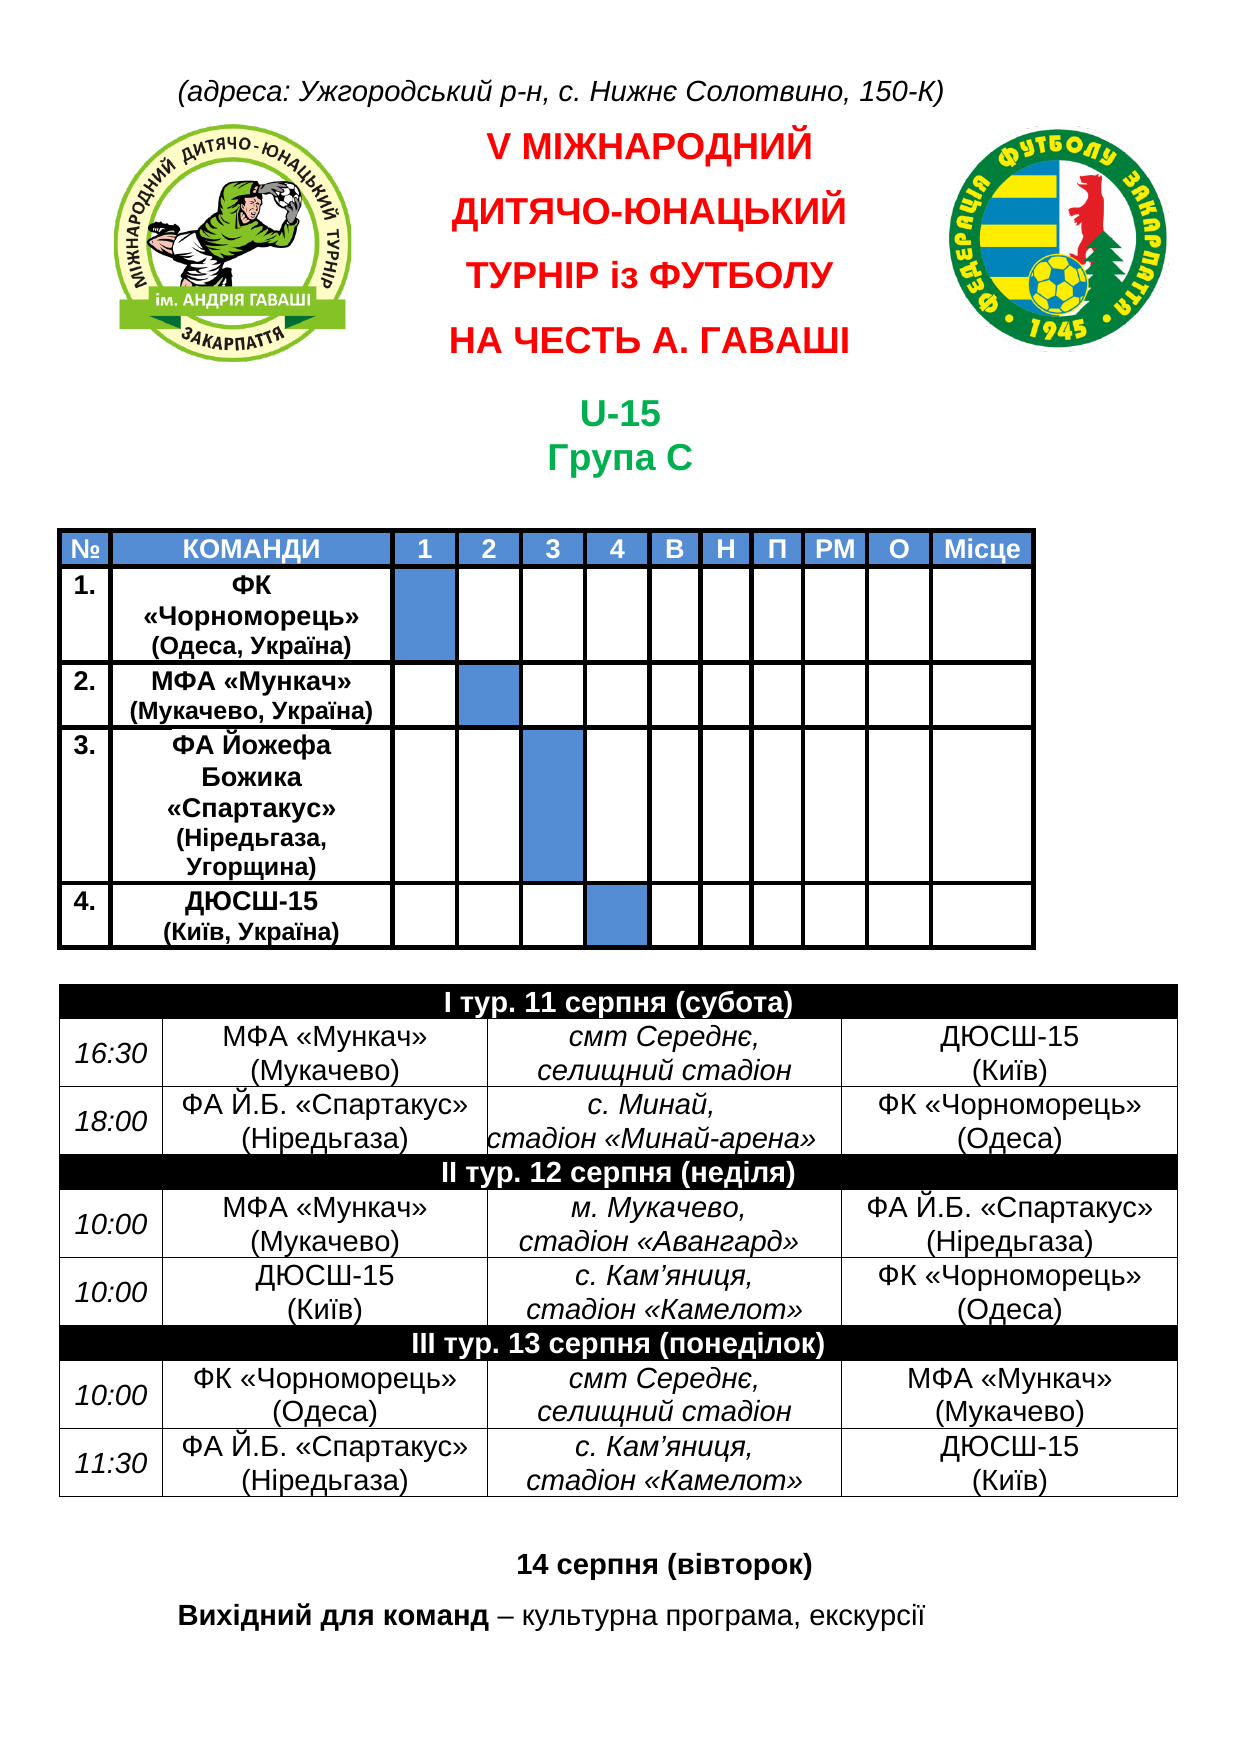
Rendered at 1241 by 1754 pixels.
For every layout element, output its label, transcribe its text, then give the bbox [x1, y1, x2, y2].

table_cell МФА «Мункач» (Мукачево, Україна) [113, 665, 390, 725]
table_header Н [703, 533, 749, 564]
table_cell смт Середнє, селищний стадіон [488, 1019, 569, 1086]
table_cell ФК «Чорноморець» (Одеса) [1063, 1258, 1177, 1325]
table_cell ФК «Чорноморець» (Одеса) [842, 1087, 957, 1154]
table_cell [754, 665, 801, 725]
table_cell 18:00 [60, 1087, 162, 1154]
table_cell 10:00 [60, 1258, 162, 1325]
table_cell [459, 730, 519, 881]
table_header V МІЖНАРОДНИЙ ДИТЯЧО-ЮНАЦЬКИЙ ТУРНІР із ФУТБОЛУ НА ЧЕСТЬ А. ГАВАШІ [382, 124, 917, 392]
table_header 2 [459, 533, 519, 564]
table_cell ФК «Чорноморець» (Одеса, Україна) [113, 569, 390, 660]
table_cell с. Кам’яниця, стадіон «Камелот» [488, 1258, 575, 1325]
table_cell [652, 730, 698, 881]
table_cell 4. [62, 885, 108, 945]
table_cell [459, 665, 519, 725]
table_cell [933, 569, 1031, 660]
table_cell [933, 730, 1031, 881]
table_cell [805, 885, 865, 945]
picture [113, 124, 352, 362]
table_header 3 [523, 533, 583, 564]
table_cell [587, 665, 647, 725]
table_cell ФК «Чорноморець» (Одеса) [163, 1361, 272, 1428]
table_cell ІІ тур. 12 серпня (неділя) [60, 1155, 1177, 1189]
table_cell ФА Й.Б. «Спартакус» (Ніредьгаза) [163, 1429, 487, 1496]
table_header [103, 124, 382, 392]
table_cell смт Середнє, селищний стадіон [760, 1361, 841, 1428]
text Вихідний для команд – культурна програма, екскурсії [177, 1598, 1152, 1631]
table_cell [652, 885, 698, 945]
table_cell ФК «Чорноморець» (Одеса) [842, 1258, 957, 1325]
table_cell [805, 665, 865, 725]
table_cell м. Мукачево, стадіон «Авангард» [488, 1190, 841, 1257]
table_cell ФА Й.Б. «Спартакус» (Ніредьгаза) [842, 1190, 1177, 1257]
table_header КОМАНДИ [113, 533, 390, 564]
table_header РМ [805, 533, 865, 564]
table_header О [869, 533, 929, 564]
table_cell ФА Й.Б. «Спартакус» (Ніредьгаза) [409, 1087, 487, 1154]
table_cell 3. [62, 730, 108, 881]
text (адреса: Ужгородський р-н, с. Нижнє Солотвино, 150-К) [177, 74, 1152, 107]
table_cell [703, 569, 749, 660]
table_cell ІІІ тур. 13 серпня (понеділок) [60, 1326, 1177, 1360]
table_cell ФА Й.Б. «Спартакус» (Ніредьгаза) [163, 1087, 241, 1154]
table_cell ДЮСШ-15 (Київ, Україна) [113, 885, 390, 945]
table_cell [754, 885, 801, 945]
table_cell с. Минай, стадіон «Минай-арена» [488, 1087, 841, 1154]
table_cell [395, 569, 455, 660]
table_cell [652, 569, 698, 660]
table_cell МФА «Мункач» (Мукачево) [163, 1190, 487, 1257]
table_cell ФА Йожефа Божика «Спартакус» (Ніредьгаза, Угорщина) [113, 730, 201, 881]
table_cell [395, 665, 455, 725]
table_cell [523, 665, 583, 725]
table_cell [869, 730, 929, 881]
table_cell 2. [62, 665, 108, 725]
table_cell [587, 730, 647, 881]
table_header І тур. 11 серпня (субота) [60, 985, 1177, 1018]
table_cell [587, 569, 647, 660]
table_header № [62, 533, 108, 564]
table_cell с. Кам’яниця, стадіон «Камелот» [754, 1258, 841, 1325]
table_cell МФА «Мункач» (Мукачево) [163, 1019, 487, 1086]
table_cell ДЮСШ-15 (Київ) [842, 1429, 1177, 1496]
table_header Місце [933, 533, 1031, 564]
table_cell 1. [62, 569, 108, 660]
table_cell ДЮСШ-15 (Київ) [842, 1019, 1177, 1086]
table_cell [805, 569, 865, 660]
table_cell [395, 730, 455, 881]
table_cell [869, 885, 929, 945]
table_cell [805, 730, 865, 881]
table_cell [933, 665, 1031, 725]
table_cell [587, 885, 647, 945]
text 14 серпня (вівторок) [177, 1547, 1152, 1581]
table_cell [523, 569, 583, 660]
table_cell [869, 665, 929, 725]
table_cell [703, 730, 749, 881]
table_cell [459, 569, 519, 660]
table_cell смт Середнє, селищний стадіон [488, 1361, 569, 1428]
table_cell смт Середнє, селищний стадіон [760, 1019, 841, 1086]
table_cell [523, 885, 583, 945]
text U-15 [88, 392, 1152, 435]
table_header 1 [395, 533, 455, 564]
table_cell [395, 885, 455, 945]
table_cell 16:30 [60, 1019, 162, 1086]
table_cell [523, 730, 583, 881]
picture [944, 124, 1170, 352]
text Група С [88, 435, 1152, 478]
table_cell с. Кам’яниця, стадіон «Камелот» [488, 1429, 841, 1496]
table_header 4 [587, 533, 647, 564]
table_cell [703, 885, 749, 945]
table_cell [703, 665, 749, 725]
table_cell ФК «Чорноморець» (Одеса) [1063, 1087, 1177, 1154]
table_cell [933, 885, 1031, 945]
table_cell [754, 569, 801, 660]
table_header [917, 124, 1181, 392]
table_cell 10:00 [60, 1190, 162, 1257]
table_cell ФА Йожефа Божика «Спартакус» (Ніредьгаза, Угорщина) [302, 730, 390, 881]
table_cell ДЮСШ-15 (Київ) [163, 1258, 487, 1325]
table_header П [754, 533, 801, 564]
table_cell [459, 885, 519, 945]
table_cell [652, 665, 698, 725]
table_cell МФА «Мункач» (Мукачево) [842, 1361, 1177, 1428]
table_header В [652, 533, 698, 564]
table_cell ФК «Чорноморець» (Одеса) [378, 1361, 487, 1428]
table_cell [869, 569, 929, 660]
table_cell [754, 730, 801, 881]
table_cell 11:30 [60, 1429, 162, 1496]
table_cell 10:00 [60, 1361, 162, 1428]
